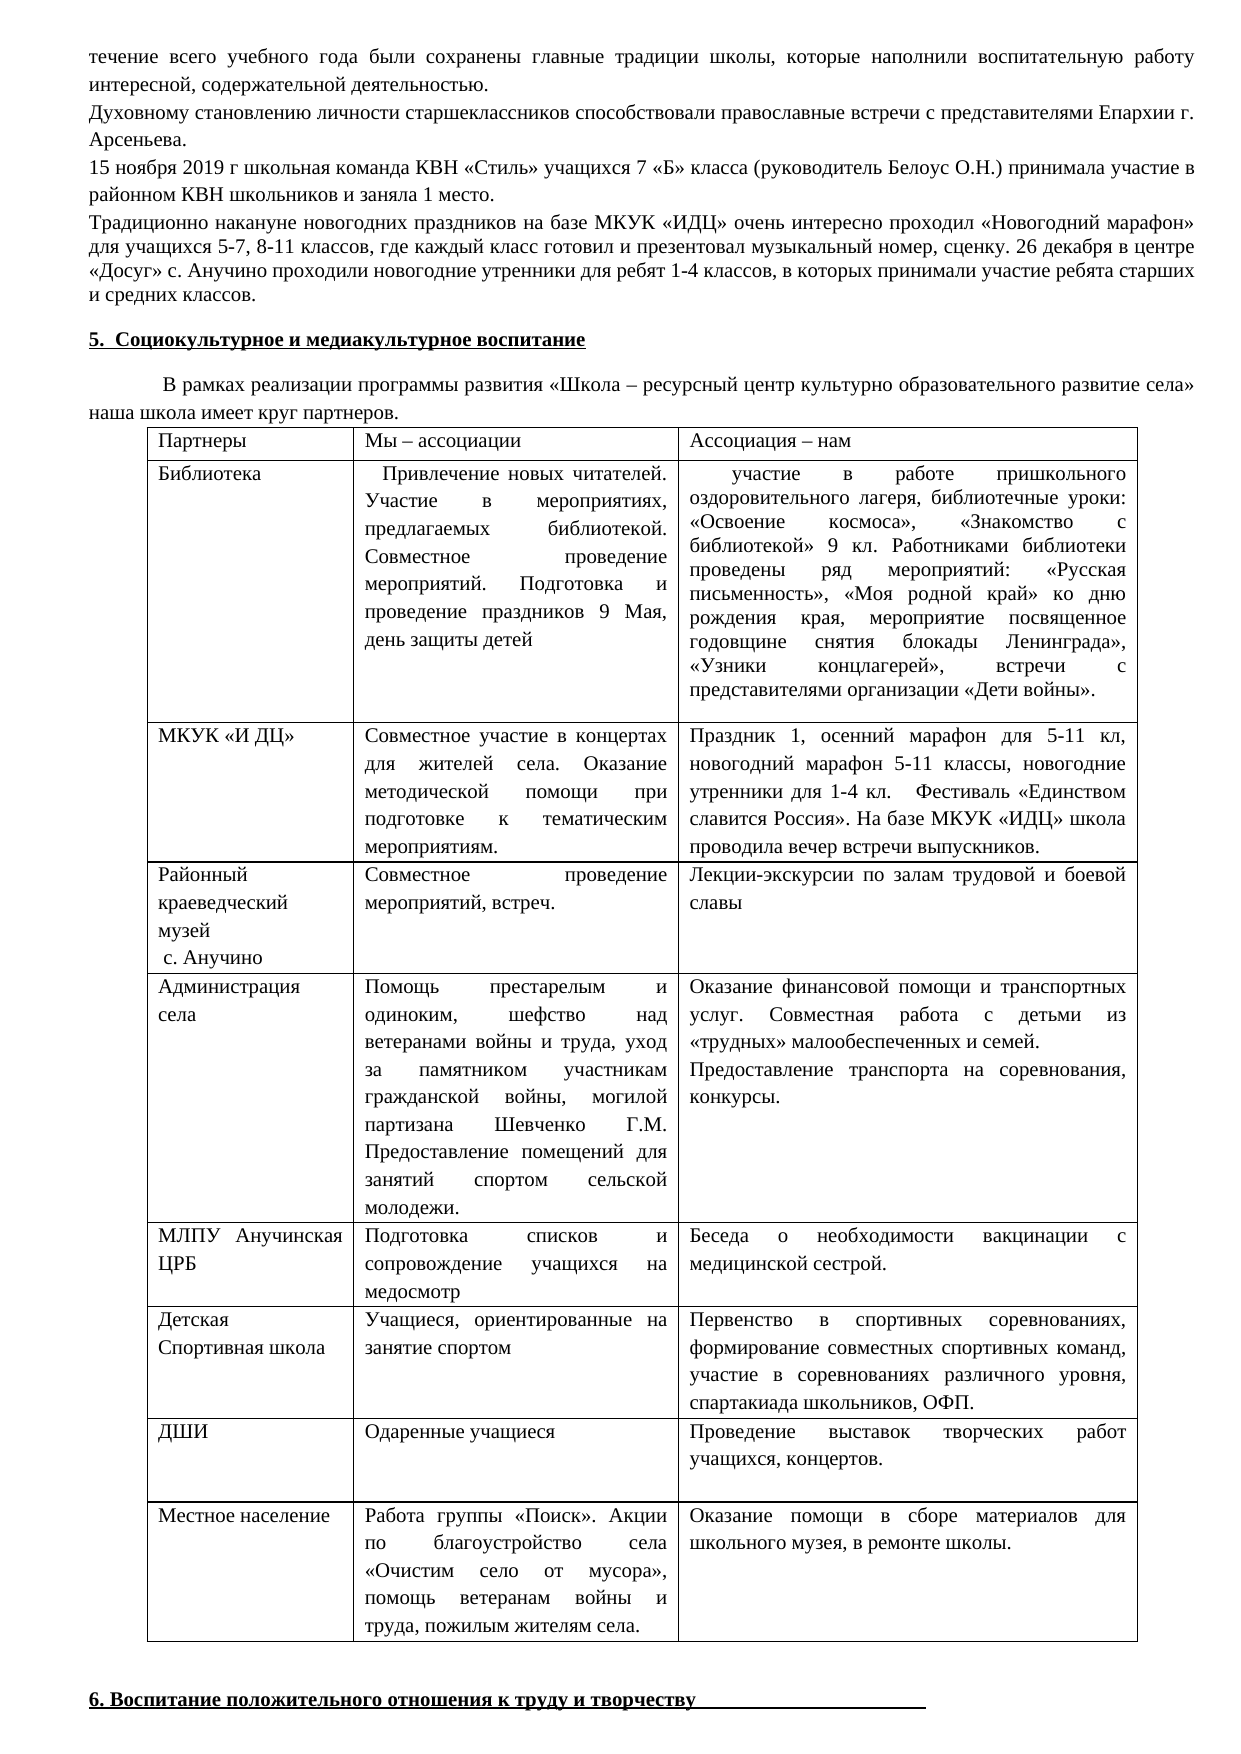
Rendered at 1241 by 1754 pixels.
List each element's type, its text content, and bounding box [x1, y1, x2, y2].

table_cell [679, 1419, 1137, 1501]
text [89, 44, 1196, 96]
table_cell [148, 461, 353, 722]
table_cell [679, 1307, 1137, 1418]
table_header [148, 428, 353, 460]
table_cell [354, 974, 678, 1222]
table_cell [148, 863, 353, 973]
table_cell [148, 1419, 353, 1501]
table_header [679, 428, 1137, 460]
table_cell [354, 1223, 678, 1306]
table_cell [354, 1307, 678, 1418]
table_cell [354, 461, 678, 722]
text 15 ноября 2019 г школьная команда КВН «Стиль» учащихся 7 «Б» класса (руководитель Белоус О.Н.) принимала участие в районном КВН школьников и заняла 1 место. [89, 155, 1196, 206]
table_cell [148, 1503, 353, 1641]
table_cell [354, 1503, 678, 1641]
text Традиционно накануне новогодних праздников на базе МКУК «ИДЦ» очень интересно проходил «Новогодний марафон» для учащихся 5-7, 8-11 классов, где каждый класс готовил и презентовал музыкальный номер, сценку. 26 декабря в центре «Досуг» с. Анучино проходили новогодние утренники для ребят 1-4 классов, в которых принимали участие ребята старших и средних классов. [89, 210, 1196, 306]
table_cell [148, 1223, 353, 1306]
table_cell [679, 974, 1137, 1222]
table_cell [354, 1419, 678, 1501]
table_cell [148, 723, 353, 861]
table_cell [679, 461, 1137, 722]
text 6. Воспитание положительного отношения к труду и творчеству [89, 1686, 1196, 1711]
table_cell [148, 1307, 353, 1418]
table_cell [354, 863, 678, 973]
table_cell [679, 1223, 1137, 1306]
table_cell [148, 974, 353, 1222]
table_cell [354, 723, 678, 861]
text В рамках реализации программы развития «Школа – ресурсный центр культурно образовательного развитие села» наша школа имеет круг партнеров. [89, 372, 1196, 424]
text 5. Социокультурное и медиакультурное воспитание [89, 327, 1196, 351]
text Духовному становлению личности старшеклассников способствовали православные встречи с представителями Епархии г. Арсеньева. [89, 99, 1196, 151]
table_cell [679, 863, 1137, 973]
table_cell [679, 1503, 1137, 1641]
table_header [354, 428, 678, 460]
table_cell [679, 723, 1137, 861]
